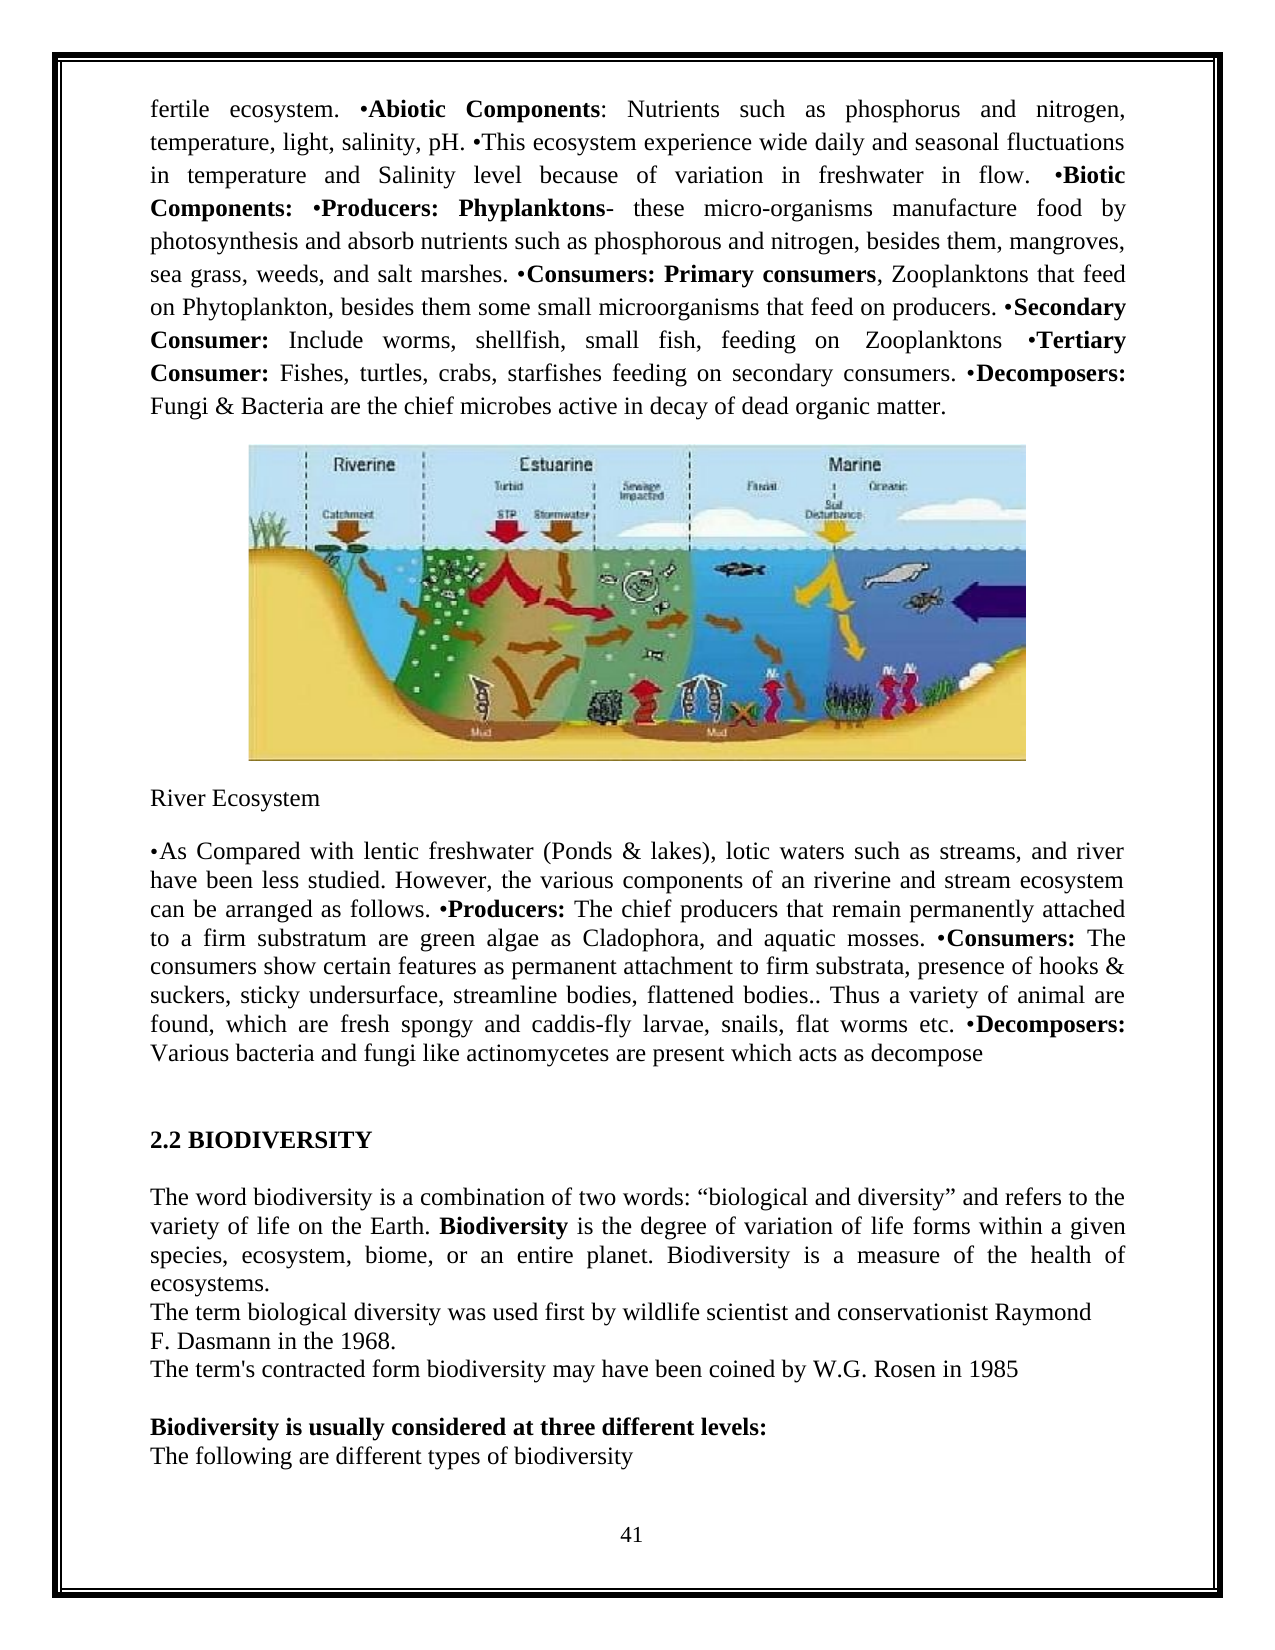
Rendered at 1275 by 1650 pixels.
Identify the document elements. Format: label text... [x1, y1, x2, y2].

subtitle BIODIVERSITY [150, 1125, 1142, 1153]
picture [248, 444, 1026, 761]
text The following are different types of biodiversity [150, 1441, 1142, 1470]
text The term's contracted form biodiversity may have been coined by W.G. Rosen in 1985 [150, 1355, 1142, 1383]
list As Compared with lentic freshwater (Ponds & lakes), lotic waters such as streams, and river have been less studied. However, the various components of an riverine and stream ecosystem can be arranged as follows. •Producers: The chief producers that remain permanently attached to a firm substratum are green algae as Cladophora, and aquatic mosses. •Consumers: The consumers show certain features as permanent attachment to firm substrata, presence of hooks & suckers, sticky undersurface, streamline bodies, flattened bodies.. Thus a variety of animal are found, which are fresh spongy and caddis-fly larvae, snails, flat worms etc. •Decomposers: Various bacteria and fungi like actinomycetes are present which acts as decompose [150, 836, 1126, 1066]
subtitle Biodiversity is usually considered at three different levels: [150, 1412, 1142, 1441]
text fertile ecosystem. •Abiotic Components: Nutrients such as phosphorus and nitrogen, temperature, light, salinity, pH. •This ecosystem experience wide daily and seasonal fluctuations in temperature and Salinity level because of variation in freshwater in flow. •Biotic Components: •Producers: Phyplanktons- these micro-organisms manufacture food by photosynthesis and absorb nutrients such as phosphorous and nitrogen, besides them, mangroves, sea grass, weeds, and salt marshes. •Consumers: Primary consumers, Zooplanktons that feed on Phytoplankton, besides them some small microorganisms that feed on producers. •Secondary Consumer: Include worms, shellfish, small fish, feeding on Zooplanktons •Tertiary Consumer: Fishes, turtles, crabs, starfishes feeding on secondary consumers. •Decomposers: Fungi & Bacteria are the chief microbes active in decay of dead organic matter. [150, 94, 1126, 420]
text The term biological diversity was used first by wildlife scientist and conservationist Raymond [150, 1297, 1142, 1326]
text F. Dasmann in the 1968. [150, 1326, 1142, 1355]
text The word biodiversity is a combination of two words: “biological and diversity” and refers to the variety of life on the Earth. Biodiversity is the degree of variation of life forms within a given species, ecosystem, biome, or an entire planet. Biodiversity is a measure of the health of ecosystems. [150, 1182, 1126, 1297]
